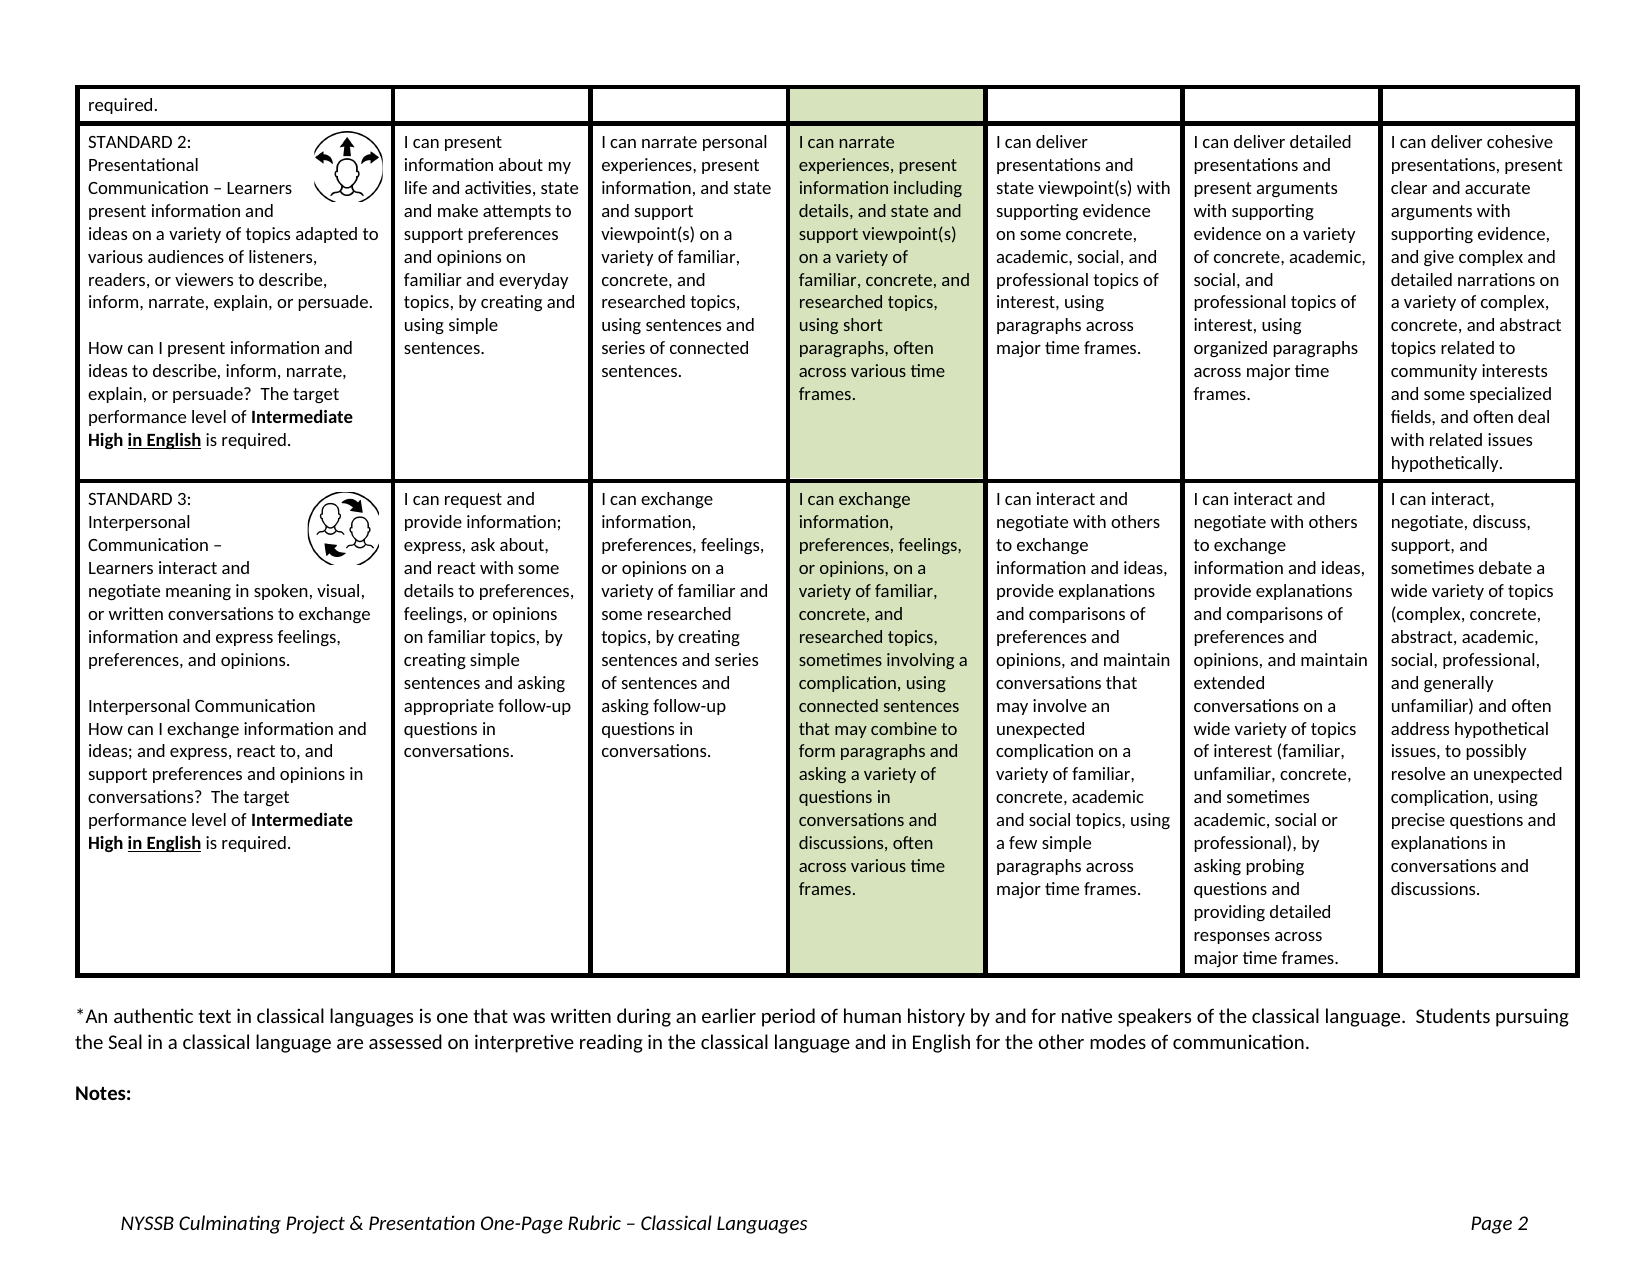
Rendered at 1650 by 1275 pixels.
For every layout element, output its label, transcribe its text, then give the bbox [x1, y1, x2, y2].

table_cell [790, 89, 983, 121]
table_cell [1383, 89, 1575, 121]
table_cell I can exchange information, preferences, feelings, or opinions, on a variety of familiar, concrete, and researched topics, sometimes involving a complication, using connected sentences that may combine to form paragraphs and asking a variety of questions in conversations and discussions, often across various time frames. [790, 483, 983, 973]
table_cell I can deliver detailed presentations and present arguments with supporting evidence on a variety of concrete, academic, social, and professional topics of interest, using organized paragraphs across major time frames. [1185, 126, 1378, 478]
table_cell I can present information about my life and activities, state and make attempts to support preferences and opinions on familiar and everyday topics, by creating and using simple sentences. [395, 126, 588, 478]
table_cell I can exchange information, preferences, feelings, or opinions on a variety of familiar and some researched topics, by creating sentences and series of sentences and asking follow-up questions in conversations. [593, 483, 786, 973]
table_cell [80, 89, 391, 121]
text *An authentic text in classical languages is one that was written during an earlier period of human history by and for native speakers of the classical language. Students pursuing the Seal in a classical language are assessed on interpretive reading in the classical language and in English for the other modes of communication. [75, 1003, 1575, 1054]
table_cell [395, 89, 588, 121]
picture [307, 492, 379, 564]
table_cell I can interact, negotiate, discuss, support, and sometimes debate a wide variety of topics (complex, concrete, abstract, academic, social, professional, and generally unfamiliar) and often address hypothetical issues, to possibly resolve an unexpected complication, using precise questions and explanations in conversations and discussions. [1383, 483, 1575, 973]
table_cell I can interact and negotiate with others to exchange information and ideas, provide explanations and comparisons of preferences and opinions, and maintain conversations that may involve an unexpected complication on a variety of familiar, concrete, academic and social topics, using a few simple paragraphs across major time frames. [988, 483, 1180, 973]
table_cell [593, 89, 786, 121]
table_cell I can interact and negotiate with others to exchange information and ideas, provide explanations and comparisons of preferences and opinions, and maintain extended conversations on a wide variety of topics of interest (familiar, unfamiliar, concrete, and sometimes academic, social or professional), by asking probing questions and providing detailed responses across major time frames. [1185, 483, 1378, 973]
picture [314, 131, 384, 201]
table_cell STANDARD 2: Presentational Communication – Learners present information and ideas on a variety of topics adapted to various audiences of listeners, readers, or viewers to describe, inform, narrate, explain, or persuade. How can I present information and ideas to describe, inform, narrate, explain, or persuade? The target performance level of Intermediate High in English is required. [80, 126, 391, 478]
table_cell I can deliver presentations and state viewpoint(s) with supporting evidence on some concrete, academic, social, and professional topics of interest, using paragraphs across major time frames. [988, 126, 1180, 478]
text Notes: [75, 1080, 1575, 1105]
table_cell I can request and provide information; express, ask about, and react with some details to preferences, feelings, or opinions on familiar topics, by creating simple sentences and asking appropriate follow-up questions in conversations. [395, 483, 588, 973]
table_cell I can deliver cohesive presentations, present clear and accurate arguments with supporting evidence, and give complex and detailed narrations on a variety of complex, concrete, and abstract topics related to community interests and some specialized fields, and often deal with related issues hypothetically. [1383, 126, 1575, 478]
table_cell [988, 89, 1180, 121]
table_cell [1185, 89, 1378, 121]
table_cell STANDARD 3: Interpersonal Communication – Learners interact and negotiate meaning in spoken, visual, or written conversations to exchange information and express feelings, preferences, and opinions. Interpersonal Communication How can I exchange information and ideas; and express, react to, and support preferences and opinions in conversations? The target performance level of Intermediate High in English is required. [80, 483, 391, 973]
table_cell I can narrate experiences, present information including details, and state and support viewpoint(s) on a variety of familiar, concrete, and researched topics, using short paragraphs, often across various time frames. [790, 126, 983, 478]
table_cell I can narrate personal experiences, present information, and state and support viewpoint(s) on a variety of familiar, concrete, and researched topics, using sentences and series of connected sentences. [593, 126, 786, 478]
